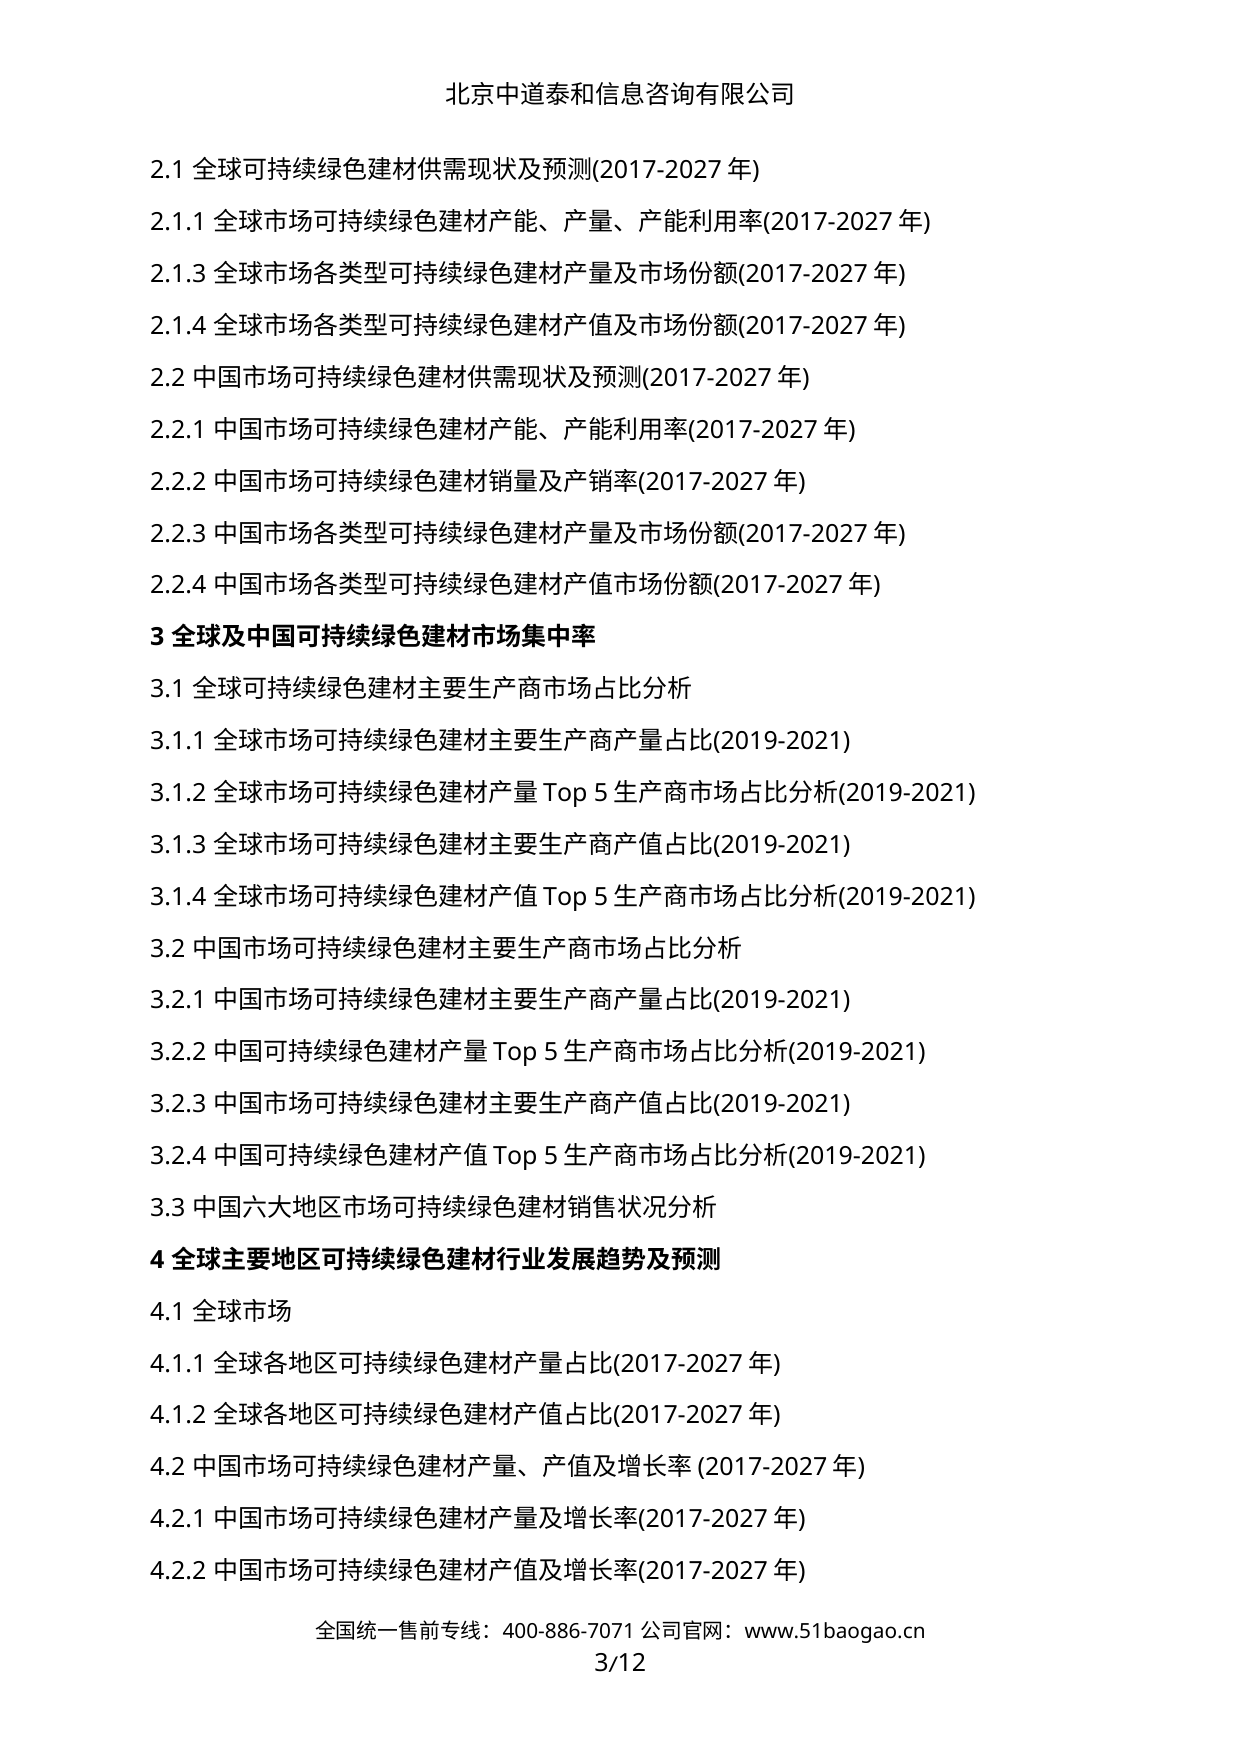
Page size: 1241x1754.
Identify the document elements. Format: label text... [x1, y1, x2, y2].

text 3.1.3 全球市场可持续绿色建材主要生产商产值占比(2019-2021) [150, 824, 1090, 861]
text 2.1.4 全球市场各类型可持续绿色建材产值及市场份额(2017-2027年) [150, 306, 1090, 342]
text 3.1 全球可持续绿色建材主要生产商市场占比分析 [150, 669, 1090, 705]
text 3.2.4 中国可持续绿色建材产值Top 5生产商市场占比分析(2019-2021) [150, 1136, 1090, 1172]
text 2.2 中国市场可持续绿色建材供需现状及预测(2017-2027年) [150, 357, 1090, 394]
text 4 全球主要地区可持续绿色建材行业发展趋势及预测 [150, 1239, 1090, 1276]
text 3.2.1 中国市场可持续绿色建材主要生产商产量占比(2019-2021) [150, 980, 1090, 1016]
text 3.2.3 中国市场可持续绿色建材主要生产商产值占比(2019-2021) [150, 1084, 1090, 1120]
text 4.2.2 中国市场可持续绿色建材产值及增长率(2017-2027年) [150, 1551, 1090, 1587]
text 4.2 中国市场可持续绿色建材产量、产值及增长率 (2017-2027年) [150, 1447, 1090, 1483]
text 3.3 中国六大地区市场可持续绿色建材销售状况分析 [150, 1187, 1090, 1224]
text 2.1 全球可持续绿色建材供需现状及预测(2017-2027年) [150, 150, 1090, 186]
text 4.1.2 全球各地区可持续绿色建材产值占比(2017-2027年) [150, 1395, 1090, 1431]
text 3 全球及中国可持续绿色建材市场集中率 [150, 617, 1090, 653]
text 3.1.4 全球市场可持续绿色建材产值Top 5生产商市场占比分析(2019-2021) [150, 876, 1090, 912]
text 3.1.1 全球市场可持续绿色建材主要生产商产量占比(2019-2021) [150, 721, 1090, 757]
text 4.2.1 中国市场可持续绿色建材产量及增长率(2017-2027年) [150, 1499, 1090, 1535]
text 4.1 全球市场 [150, 1291, 1090, 1327]
text 2.2.4 中国市场各类型可持续绿色建材产值市场份额(2017-2027年) [150, 565, 1090, 601]
text 2.2.2 中国市场可持续绿色建材销量及产销率(2017-2027年) [150, 461, 1090, 497]
text 3.1.2 全球市场可持续绿色建材产量Top 5生产商市场占比分析(2019-2021) [150, 772, 1090, 809]
text 2.1.3 全球市场各类型可持续绿色建材产量及市场份额(2017-2027年) [150, 254, 1090, 290]
text 3.2 中国市场可持续绿色建材主要生产商市场占比分析 [150, 928, 1090, 964]
text 2.2.3 中国市场各类型可持续绿色建材产量及市场份额(2017-2027年) [150, 513, 1090, 549]
text 4.1.1 全球各地区可持续绿色建材产量占比(2017-2027年) [150, 1343, 1090, 1379]
text 3.2.2 中国可持续绿色建材产量Top 5生产商市场占比分析(2019-2021) [150, 1032, 1090, 1068]
text 2.1.1 全球市场可持续绿色建材产能、产量、产能利用率(2017-2027年) [150, 202, 1090, 238]
text 2.2.1 中国市场可持续绿色建材产能、产能利用率(2017-2027年) [150, 409, 1090, 446]
